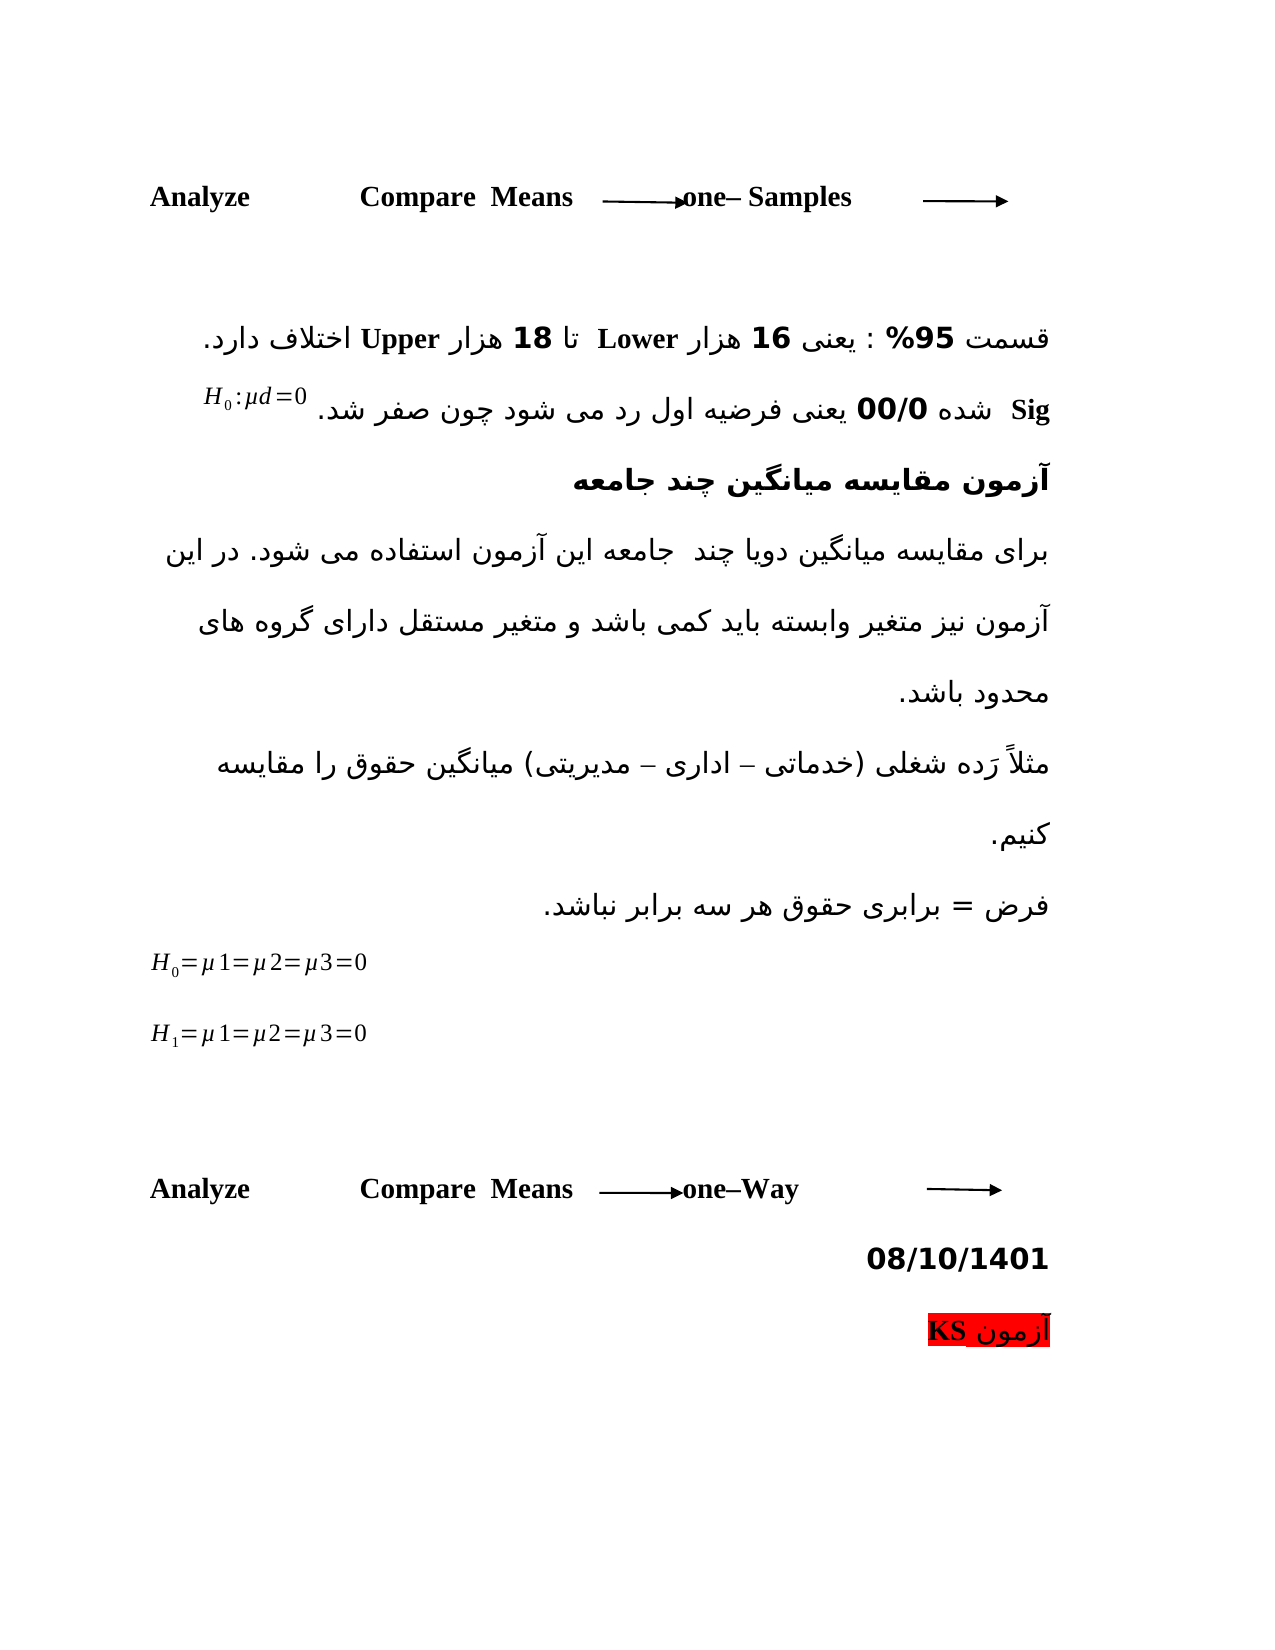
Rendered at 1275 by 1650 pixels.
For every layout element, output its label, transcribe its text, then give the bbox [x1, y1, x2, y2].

list آزمون KS [150, 1283, 1050, 1354]
list 08/10/1401 [150, 1212, 1050, 1283]
list Sig شده 00/0 یعنی فرضیه اول رد می شود چون صفر شد. [150, 362, 1050, 433]
list برای مقایسه میانگین دویا چند جامعه این آزمون استفاده می شود. در این آزمون نیز متغیر وابسته باید کمی باشد و متغیر مستقل دارای گروه های محدود باشد. [150, 504, 1050, 717]
list مثلاً رَده شغلی (خدماتی – اداری – مدیریتی) میانگین حقوق را مقایسه کنیم. [150, 717, 1050, 858]
list فرض = برابری حقوق هر سه برابر نباشد. [150, 858, 1050, 929]
list Analyze Compare Means one– Samples [150, 150, 1050, 221]
list قسمت 95% : یعنی 16 هزار Lower تا 18 هزار Upper اختلاف دارد. [150, 292, 1050, 362]
list Analyze Compare Means one–Way [150, 1142, 1050, 1212]
list آزمون مقایسه میانگین چند جامعه [150, 433, 1050, 504]
